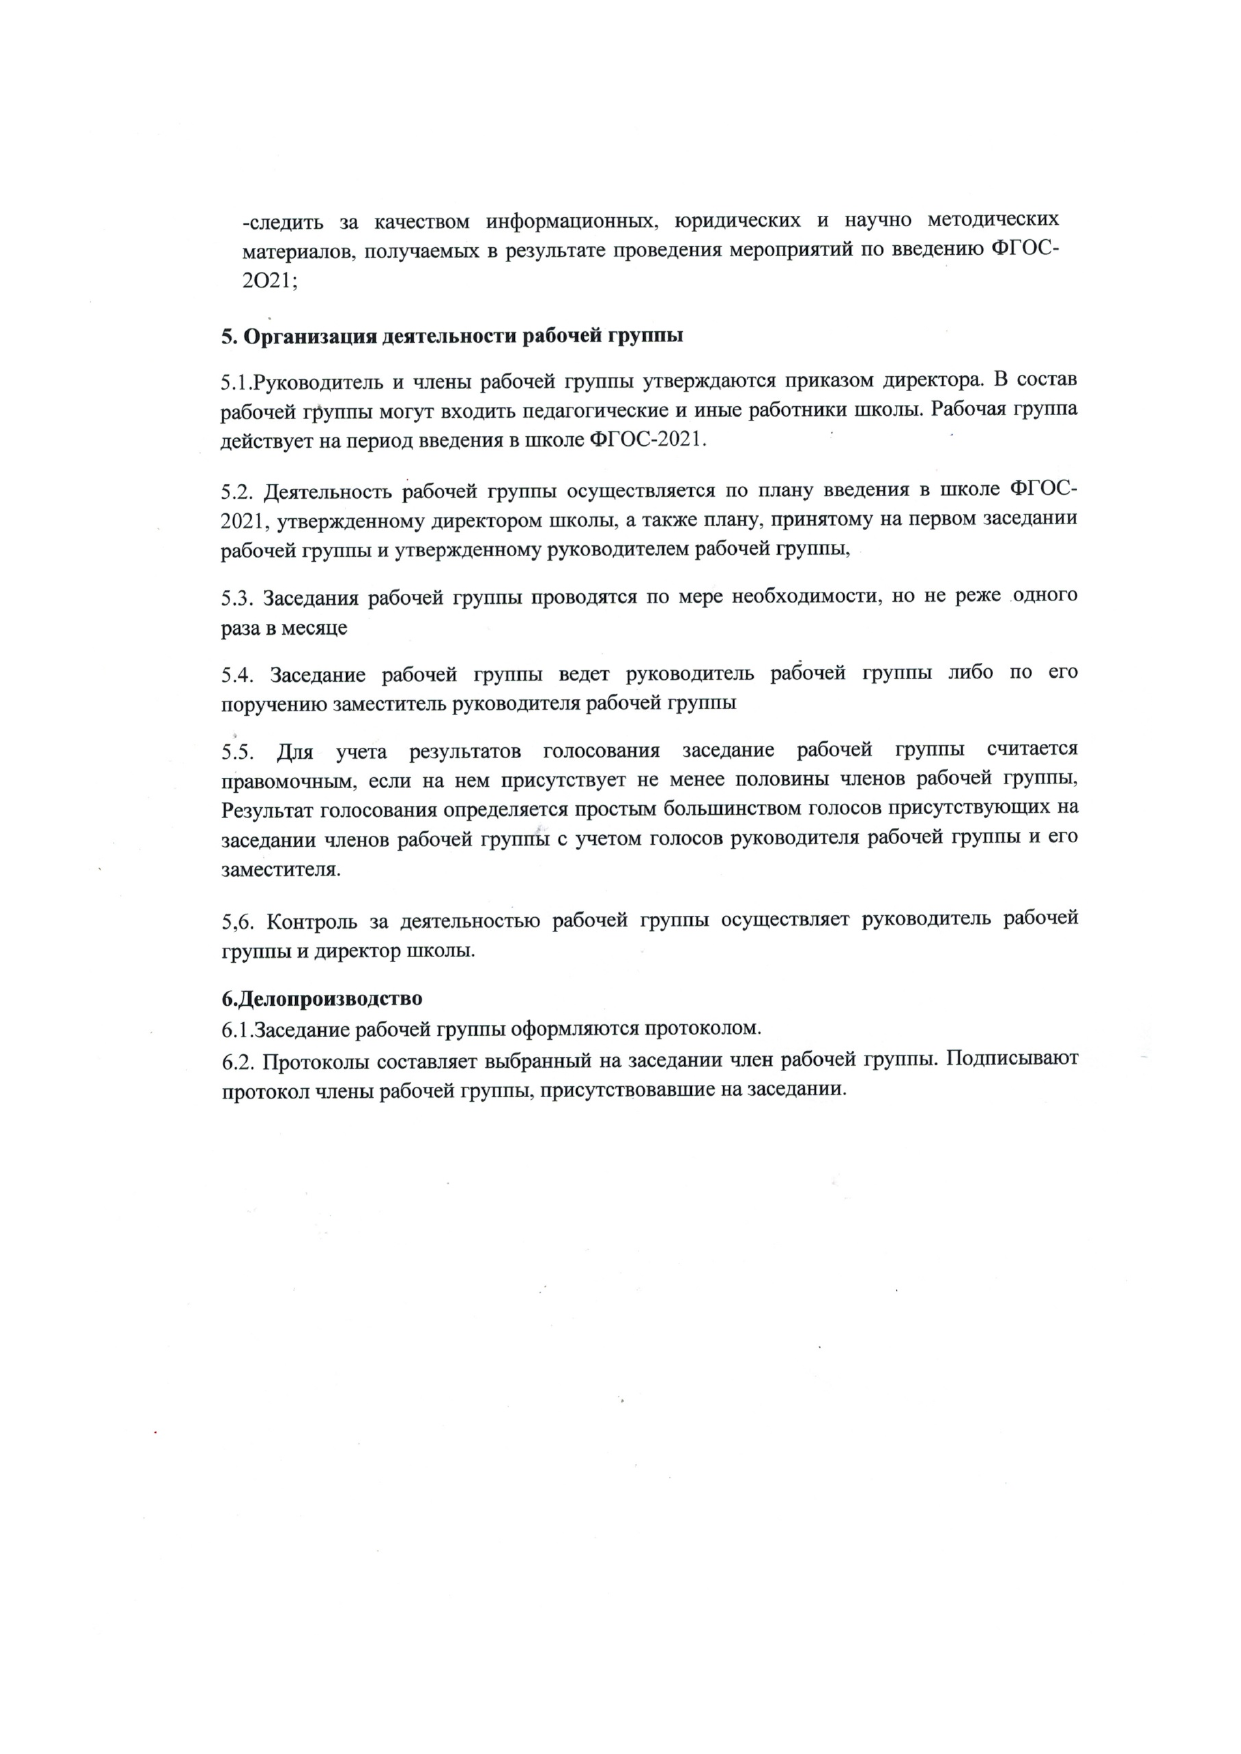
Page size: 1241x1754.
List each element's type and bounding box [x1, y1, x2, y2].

picture [88, 118, 1152, 1635]
